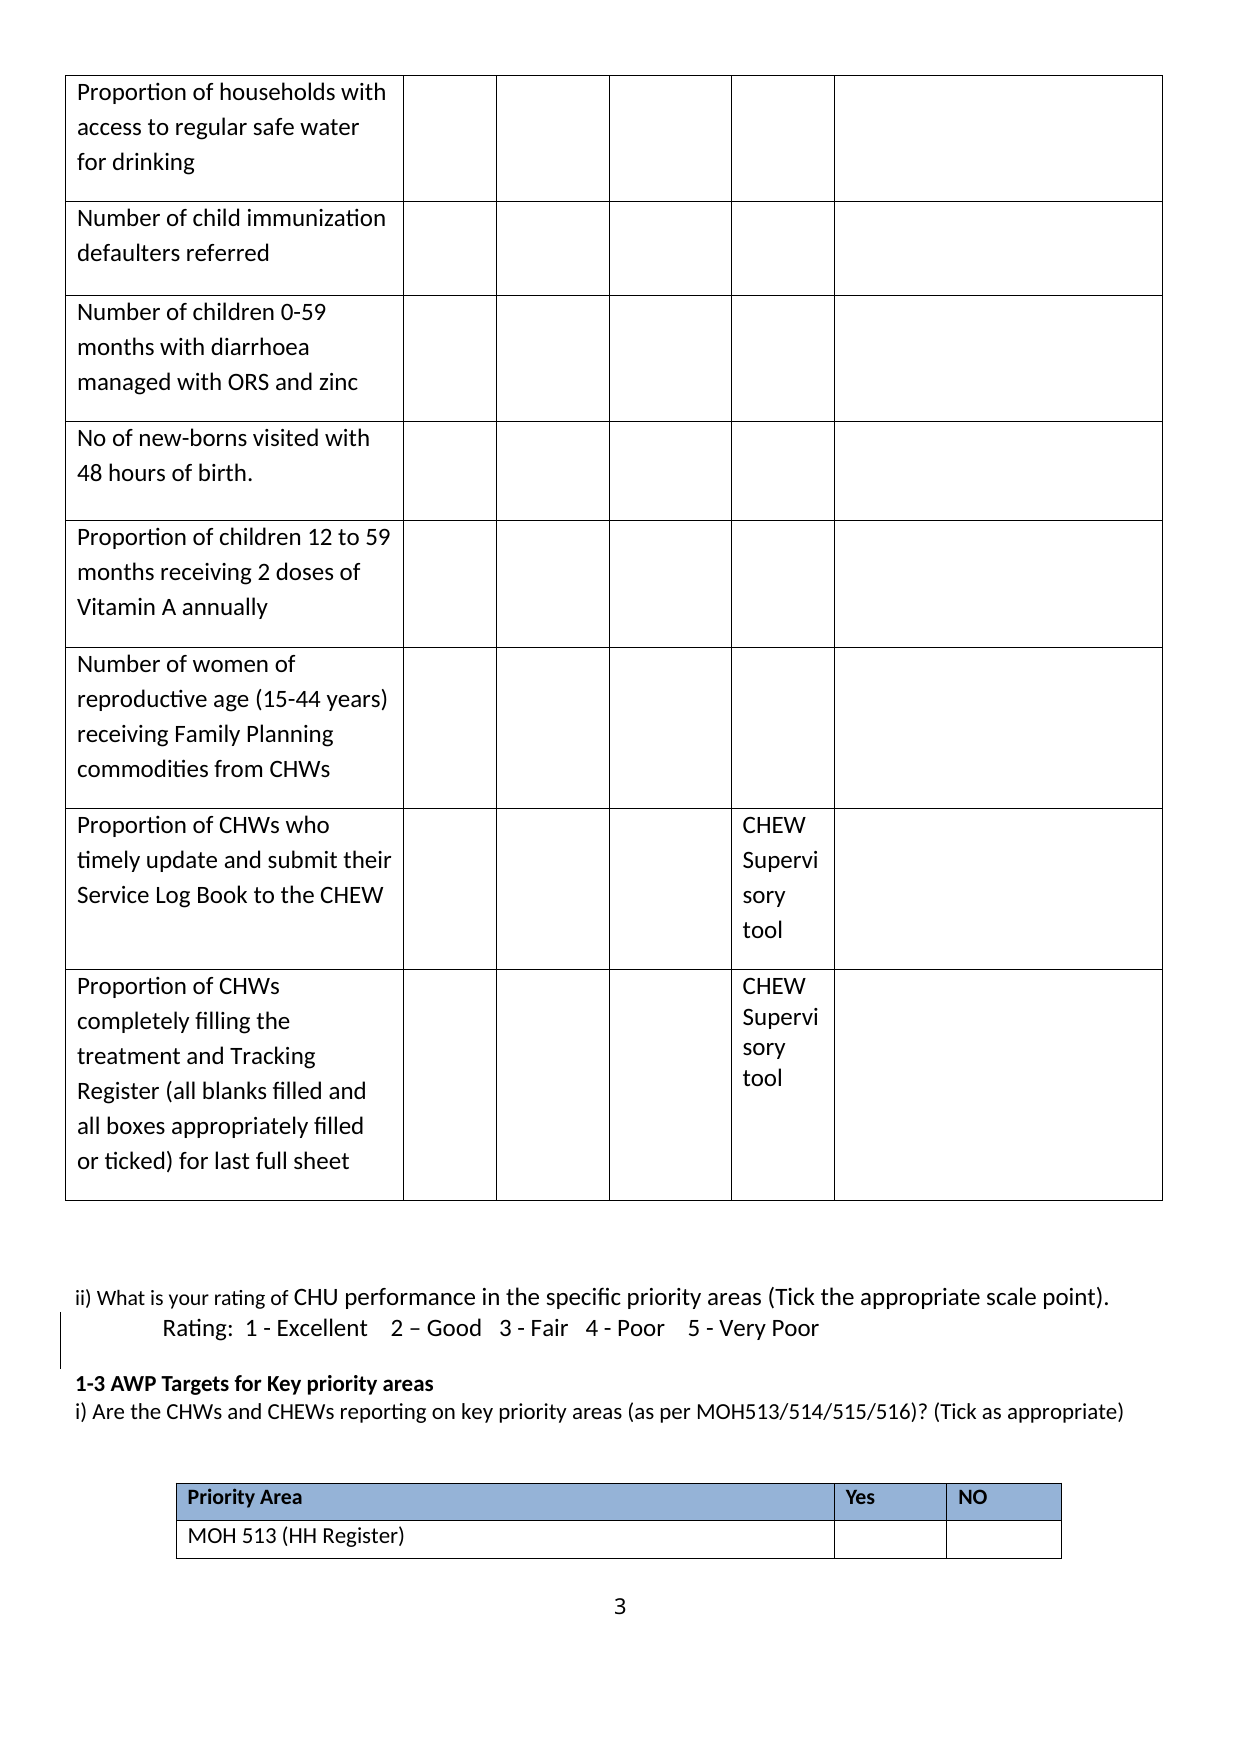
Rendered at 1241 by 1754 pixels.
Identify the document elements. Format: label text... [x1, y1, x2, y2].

table_cell [732, 76, 834, 201]
table_cell [497, 809, 609, 969]
table_cell [835, 648, 1162, 808]
table_cell [835, 76, 1162, 201]
table_cell [610, 809, 731, 969]
table_cell [835, 422, 1162, 520]
table_cell [732, 296, 834, 421]
table_cell [610, 202, 731, 295]
table_cell Proportion of households with access to regular safe water for drinking [66, 76, 403, 201]
table_cell [404, 202, 496, 295]
table_cell Number of children 0-59 months with diarrhoea managed with ORS and zinc [66, 296, 403, 421]
table_cell CHEW Supervisory tool [732, 809, 834, 969]
table_cell [404, 648, 496, 808]
text ii) What is your rating of CHU performance in the specific priority areas (Tick the appropriate scale point). [75, 1281, 1165, 1312]
table_cell Proportion of CHWs who timely update and submit their Service Log Book to the CHEW [66, 809, 403, 969]
table_cell No of new-borns visited with 48 hours of birth. [66, 422, 403, 520]
table_cell Number of women of reproductive age (15-44 years) receiving Family Planning commodities from CHWs [66, 648, 403, 808]
table_cell [497, 521, 609, 647]
table_cell [610, 521, 731, 647]
table_cell [835, 521, 1162, 647]
table_cell [610, 296, 731, 421]
table_cell [732, 202, 834, 295]
list i) Are the CHWs and CHEWs reporting on key priority areas (as per MOH513/514/515/516)? (Tick as appropriate) [75, 1397, 1165, 1457]
table_cell CHEW Supervisory tool [732, 970, 834, 1200]
table_cell [497, 76, 609, 201]
table_cell Proportion of children 12 to 59 months receiving 2 doses of Vitamin A annually [66, 521, 403, 647]
table_cell [835, 809, 1162, 969]
table_cell [835, 296, 1162, 421]
table_cell [404, 521, 496, 647]
table_cell [835, 1521, 946, 1557]
table_cell [610, 422, 731, 520]
text 1-3 AWP Targets for Key priority areas [75, 1369, 1165, 1397]
table_header Yes [835, 1484, 946, 1520]
table_cell [732, 422, 834, 520]
table_cell [404, 970, 496, 1200]
table_cell [497, 296, 609, 421]
table_cell [404, 422, 496, 520]
table_header NO [947, 1484, 1061, 1520]
table_cell Proportion of CHWs completely filling the treatment and Tracking Register (all blanks filled and all boxes appropriately filled or ticked) for last full sheet [66, 970, 403, 1200]
table_cell [404, 809, 496, 969]
table_cell [610, 970, 731, 1200]
table_cell [497, 648, 609, 808]
table_cell [610, 76, 731, 201]
table_cell MOH 513 (HH Register) [177, 1521, 834, 1557]
table_cell [835, 202, 1162, 295]
table_cell [497, 970, 609, 1200]
table_cell [404, 76, 496, 201]
table_cell [835, 970, 1162, 1200]
table_cell [404, 296, 496, 421]
text Rating: 1 - Excellent 2 – Good 3 - Fair 4 - Poor 5 - Very Poor [75, 1312, 1165, 1342]
table_cell [497, 422, 609, 520]
table_cell [610, 648, 731, 808]
table_cell [732, 521, 834, 647]
table_cell [947, 1521, 1061, 1557]
table_cell Number of child immunization defaulters referred [66, 202, 403, 295]
table_header Priority Area [177, 1484, 834, 1520]
table_cell [497, 202, 609, 295]
table_cell [732, 648, 834, 808]
